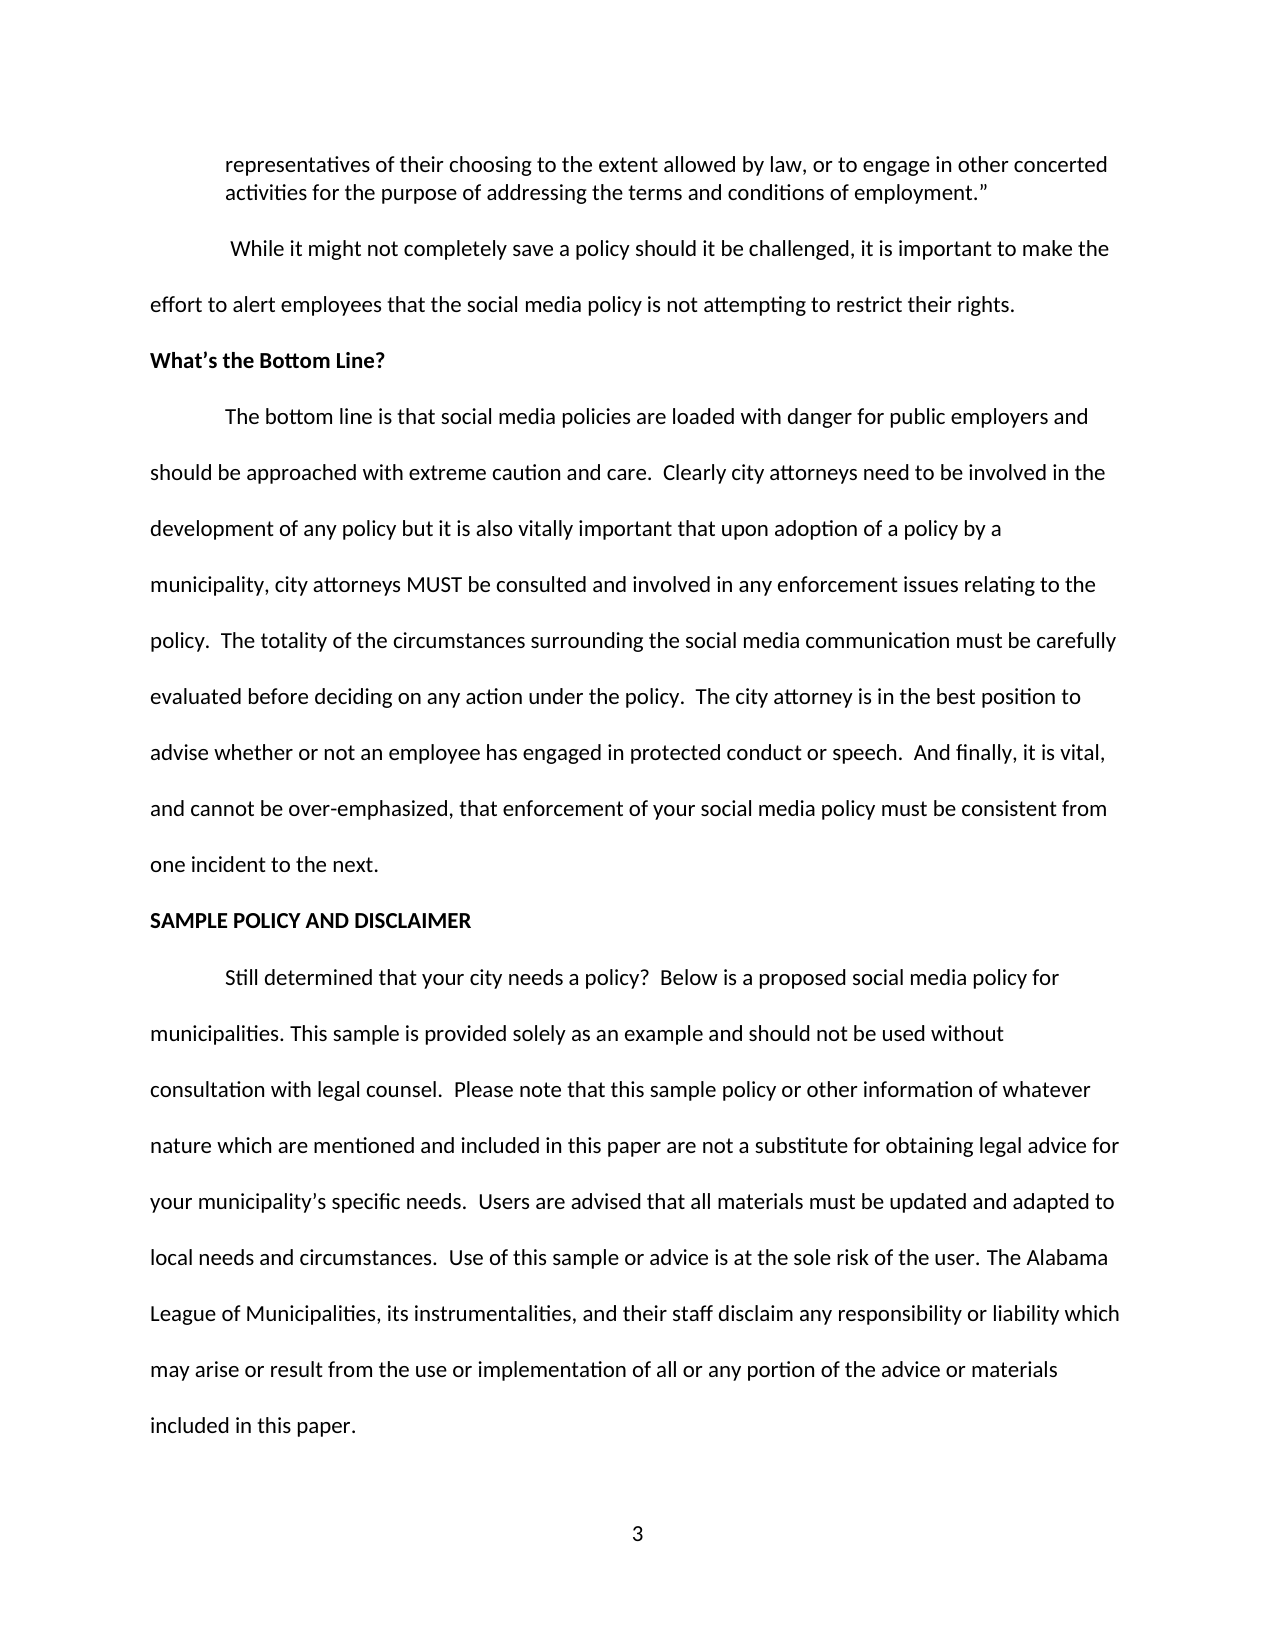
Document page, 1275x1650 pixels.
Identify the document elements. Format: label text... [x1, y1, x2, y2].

text What’s the Bottom Line? [150, 346, 1125, 374]
text While it might not completely save a policy should it be challenged, it is important to make the effort to alert employees that the social media policy is not attempting to restrict their rights. [150, 234, 1125, 318]
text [225, 150, 1125, 206]
text Still determined that your city needs a policy? Below is a proposed social media policy for municipalities. This sample is provided solely as an example and should not be used without consultation with legal counsel. Please note that this sample policy or other information of whatever nature which are mentioned and included in this paper are not a substitute for obtaining legal advice for your municipality’s specific needs. Users are advised that all materials must be updated and adapted to local needs and circumstances. Use of this sample or advice is at the sole risk of the user. The Alabama League of Municipalities, its instrumentalities, and their staff disclaim any responsibility or liability which may arise or result from the use or implementation of all or any portion of the advice or materials included in this paper. [150, 963, 1125, 1439]
text The bottom line is that social media policies are loaded with danger for public employers and should be approached with extreme caution and care. Clearly city attorneys need to be involved in the development of any policy but it is also vitally important that upon adoption of a policy by a municipality, city attorneys MUST be consulted and involved in any enforcement issues relating to the policy. The totality of the circumstances surrounding the social media communication must be carefully evaluated before deciding on any action under the policy. The city attorney is in the best position to advise whether or not an employee has engaged in protected conduct or speech. And finally, it is vital, and cannot be over-emphasized, that enforcement of your social media policy must be consistent from one incident to the next. [150, 402, 1125, 878]
text SAMPLE POLICY AND DISCLAIMER [150, 907, 1125, 934]
